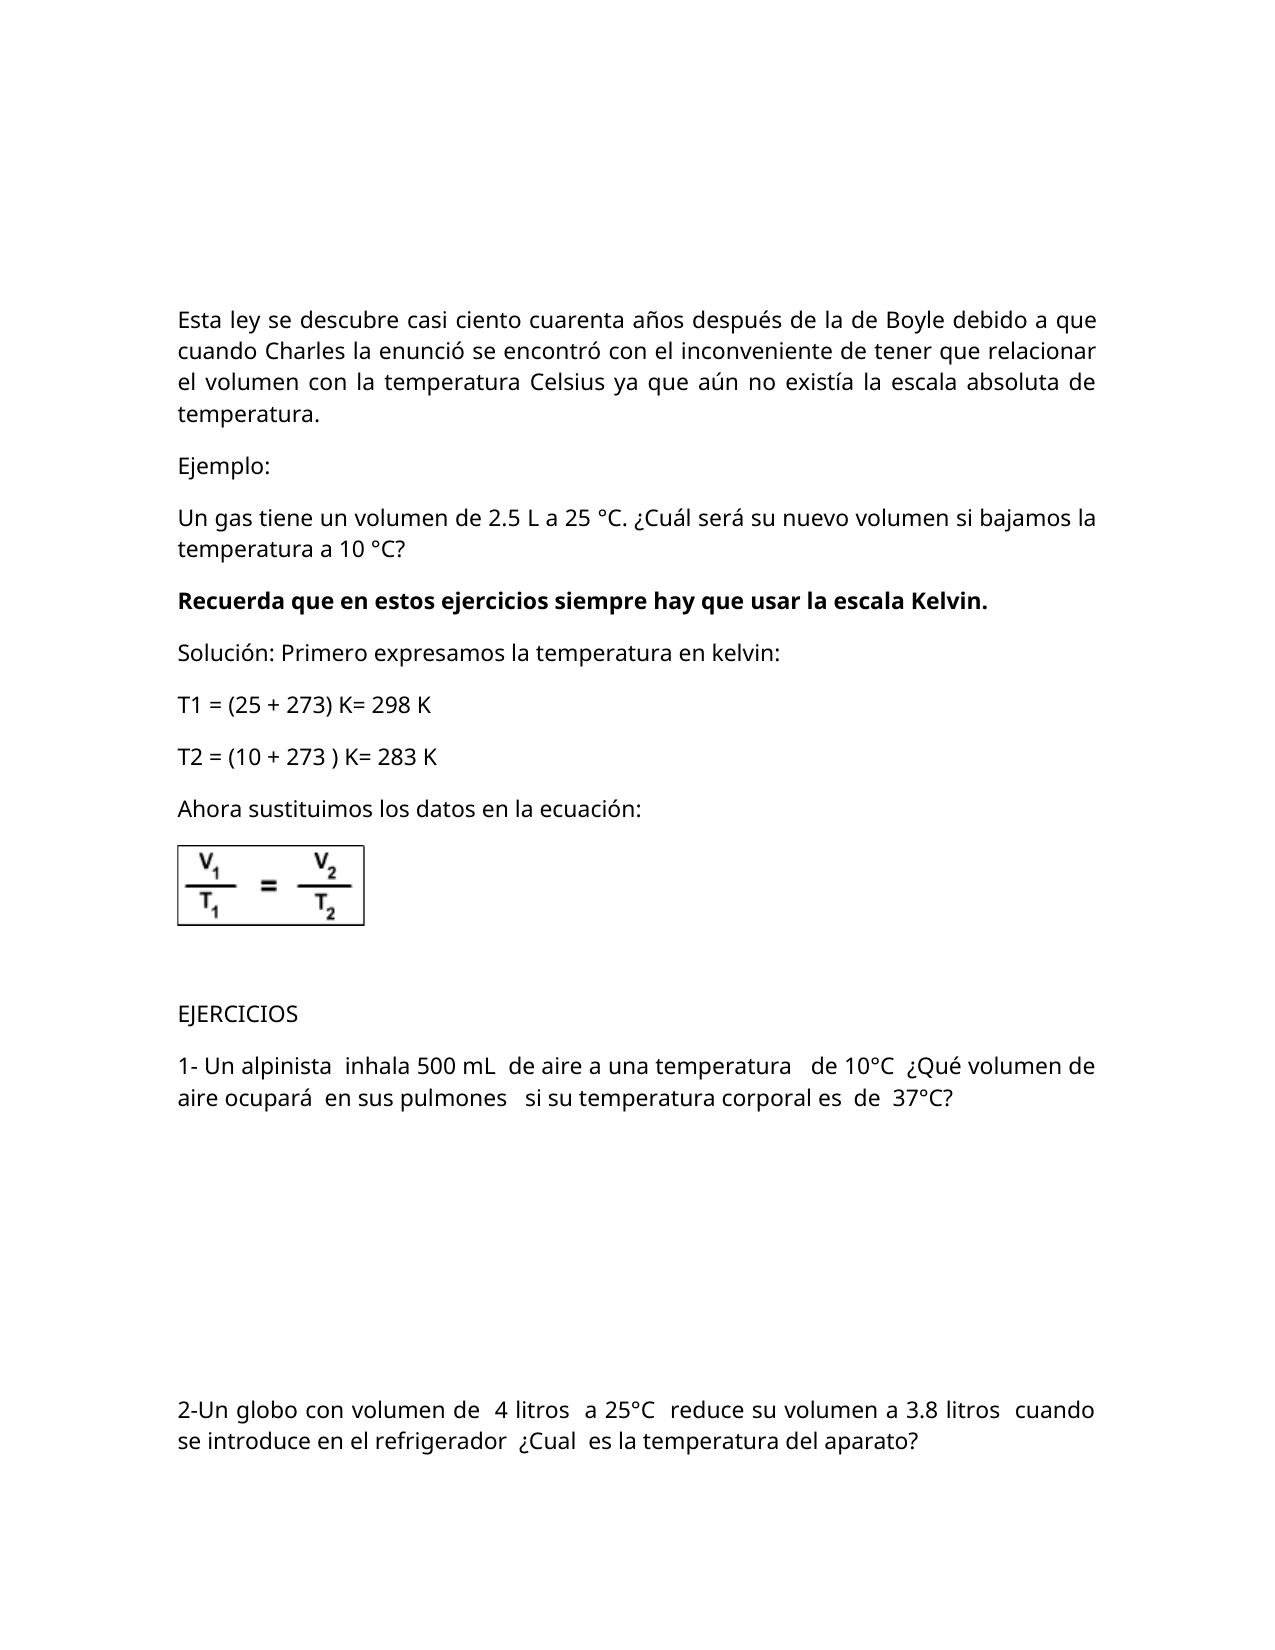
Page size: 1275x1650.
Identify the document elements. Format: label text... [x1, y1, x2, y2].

text Solución: Primero expresamos la temperatura en kelvin: [177, 637, 1098, 668]
text T2 = (10 + 273 ) K= 283 K [177, 741, 1098, 773]
text Ahora sustituimos los datos en la ecuación: [177, 793, 1098, 825]
text 1- Un alpinista inhala 500 mL de aire a una temperatura de 10°C ¿Qué volumen de aire ocupará en sus pulmones si su temperatura corporal es de 37°C? [177, 1050, 1098, 1113]
text Un gas tiene un volumen de 2.5 L a 25 °C. ¿Cuál será su nuevo volumen si bajamos la temperatura a 10 °C? [177, 502, 1098, 564]
text Recuerda que en estos ejercicios siempre hay que usar la escala Kelvin. [177, 585, 1098, 616]
text T1 = (25 + 273) K= 298 K [177, 689, 1098, 721]
picture [177, 845, 365, 926]
text EJERCICIOS [177, 998, 1098, 1029]
text 2-Un globo con volumen de 4 litros a 25°C reduce su volumen a 3.8 litros cuando se introduce en el refrigerador ¿Cual es la temperatura del aparato? [177, 1394, 1098, 1456]
text Esta ley se descubre casi ciento cuarenta años después de la de Boyle debido a que cuando Charles la enunció se encontró con el inconveniente de tener que relacionar el volumen con la temperatura Celsius ya que aún no existía la escala absoluta de temperatura. [177, 304, 1098, 429]
text Ejemplo: [177, 450, 1098, 481]
